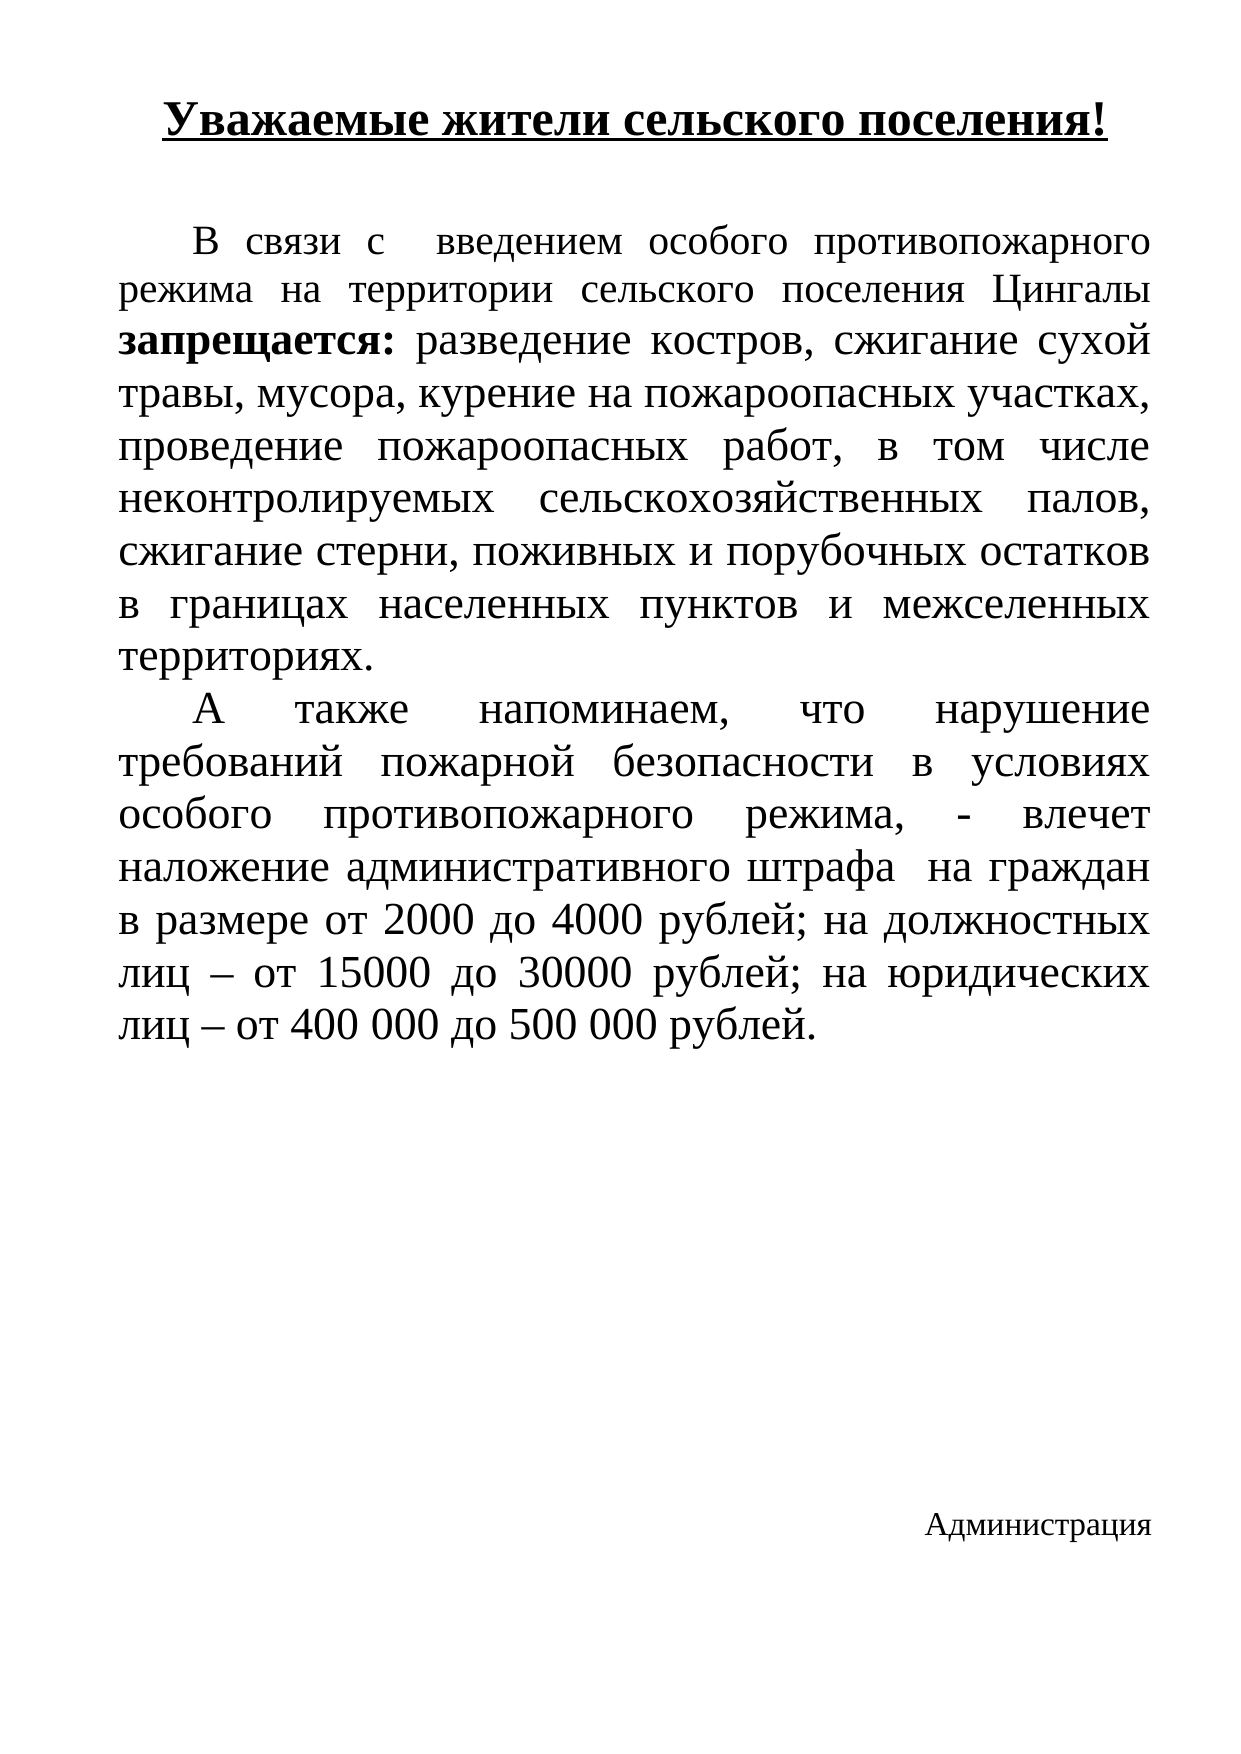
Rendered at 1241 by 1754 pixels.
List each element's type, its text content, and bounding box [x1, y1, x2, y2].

text Администрация [118, 1504, 1152, 1542]
text В связи с введением особого противопожарного режима на территории сельского поселения Цингалы запрещается: разведение костров, сжигание сухой травы, мусора, курение на пожароопасных участках, проведение пожароопасных работ, в том числе неконтролируемых сельскохозяйственных палов, сжигание стерни, поживных и порубочных остатков в границах населенных пунктов и межселенных территориях. [118, 216, 1152, 681]
text Уважаемые жители сельского поселения! [118, 89, 1152, 146]
text А также напоминаем, что нарушение требований пожарной безопасности в условиях особого противопожарного режима, - влечет наложение административного штрафа на граждан в размере от 2000 до 4000 рублей; на должностных лиц – от 15000 до 30000 рублей; на юридических лиц – от 400 000 до 500 000 рублей. [118, 681, 1152, 1049]
